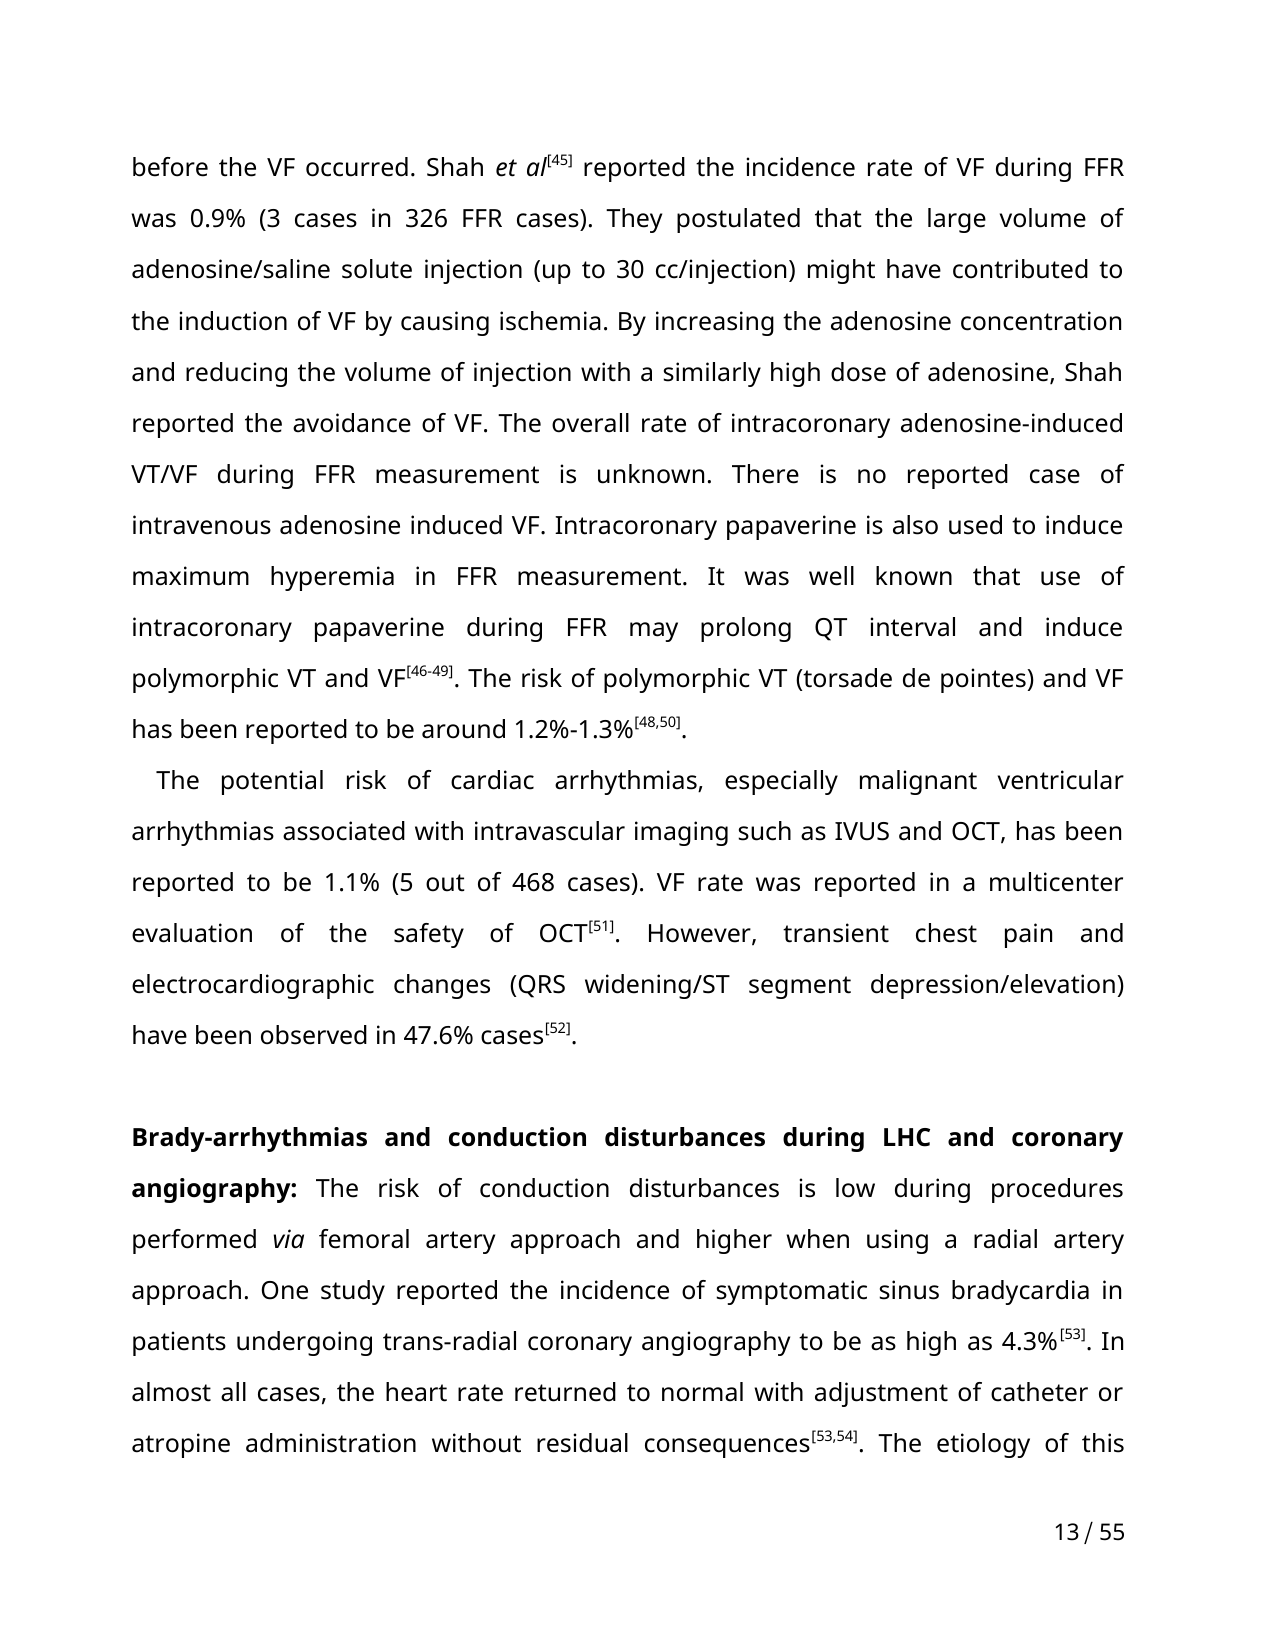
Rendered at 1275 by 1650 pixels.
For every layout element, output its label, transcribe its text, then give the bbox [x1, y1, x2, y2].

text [131, 150, 1125, 746]
text The potential risk of cardiac arrhythmias, especially malignant ventricular arrhythmias associated with intravascular imaging such as IVUS and OCT, has been reported to be 1.1% (5 out of 468 cases). VF rate was reported in a multicenter evaluation of the safety of OCT[51]. However, transient chest pain and electrocardiographic changes (QRS widening/ST segment depression/elevation) have been observed in 47.6% cases[52]. [131, 762, 1125, 1052]
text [131, 1120, 1125, 1460]
